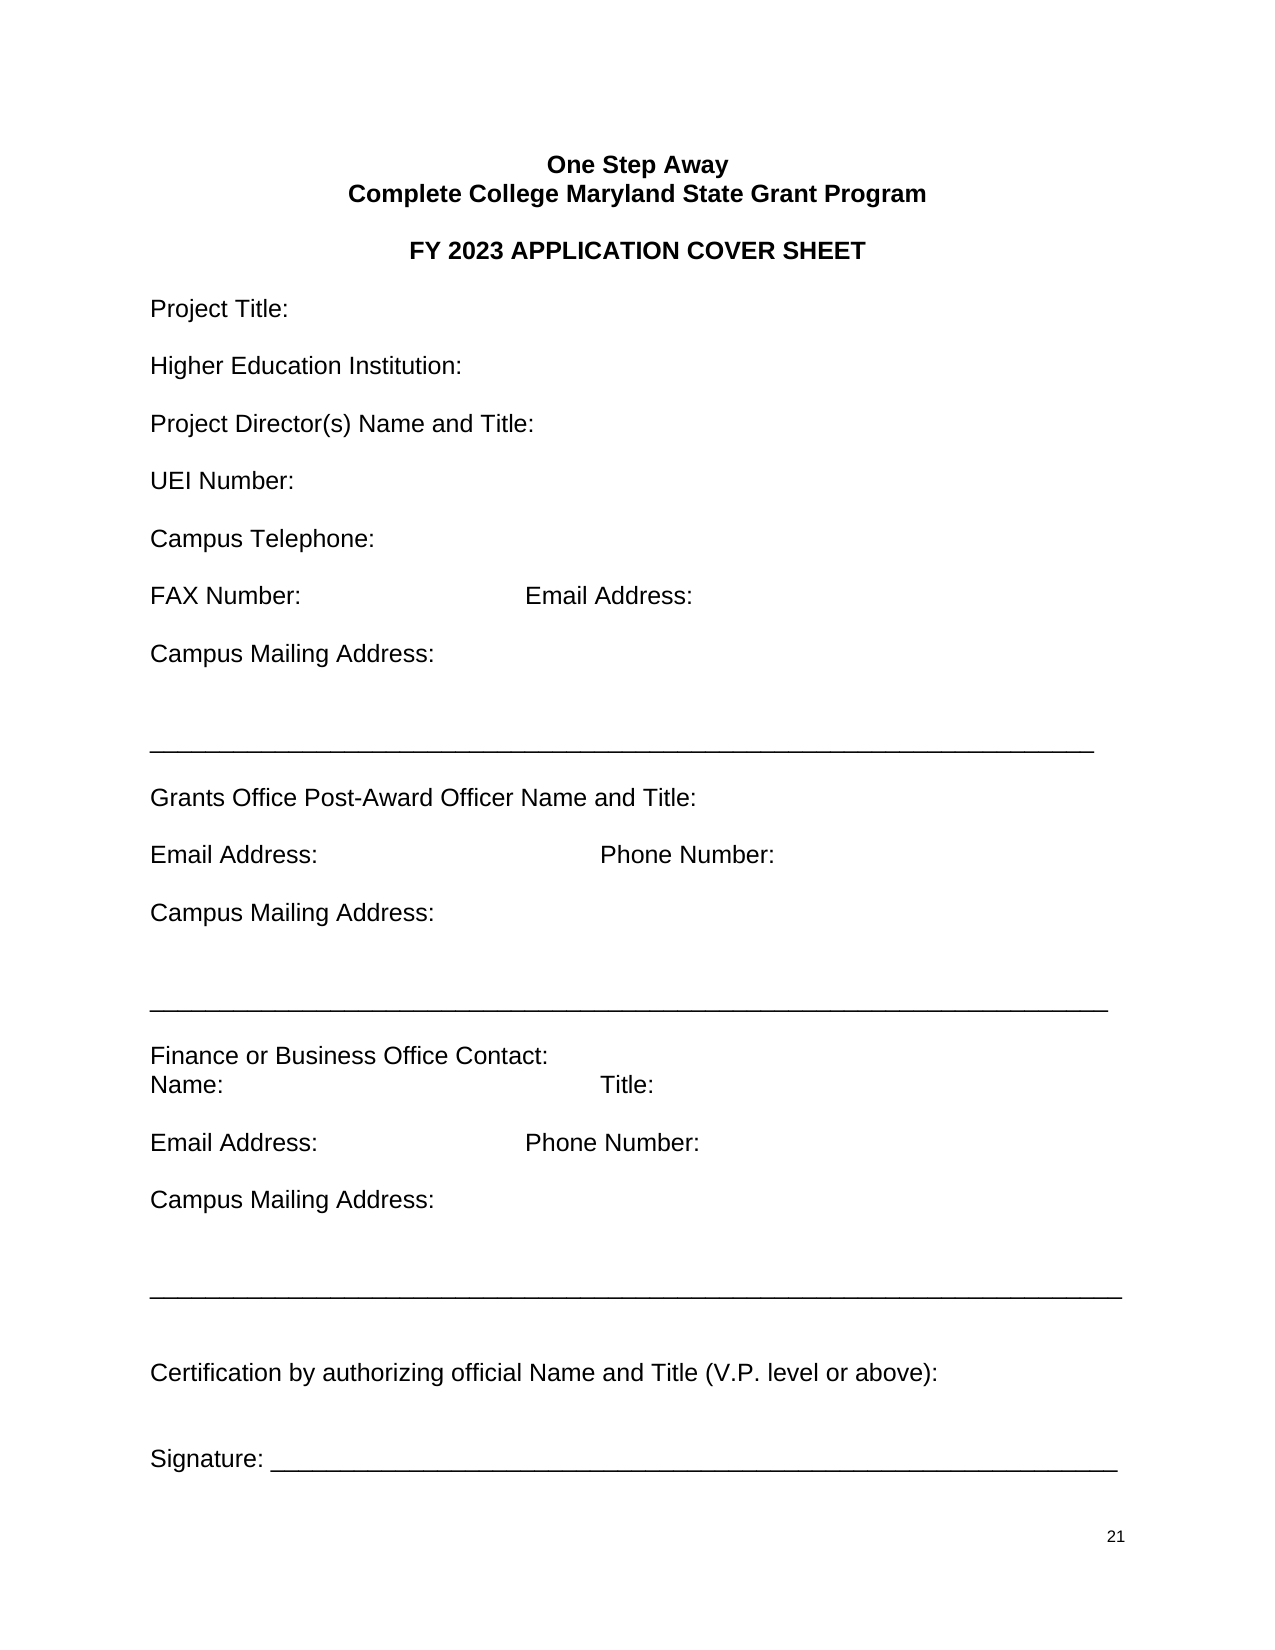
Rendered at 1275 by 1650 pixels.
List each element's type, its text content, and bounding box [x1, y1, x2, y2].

text Higher Education Institution: [150, 351, 1125, 380]
text Project Director(s) Name and Title: [150, 409, 1125, 437]
text FY 2023 APPLICATION COVER SHEET [150, 236, 1125, 265]
text Campus Mailing Address: [150, 1185, 1125, 1214]
text One Step Away [150, 150, 1125, 179]
text Email Address: Phone Number: [150, 840, 1125, 869]
text _____________________________________________________________________ [150, 984, 1125, 1041]
text Signature: _____________________________________________________________ [150, 1444, 1125, 1472]
text Campus Mailing Address: [150, 639, 1125, 667]
text UEI Number: [150, 466, 1125, 495]
text ____________________________________________________________________ [150, 725, 1125, 754]
text Email Address: Phone Number: [150, 1127, 1125, 1156]
text Project Title: [150, 294, 1125, 322]
text Name: Title: [150, 1070, 1125, 1099]
text Certification by authorizing official Name and Title (V.P. level or above): [150, 1357, 1125, 1386]
text Finance or Business Office Contact: [150, 1041, 1125, 1070]
text Campus Mailing Address: [150, 897, 1125, 926]
text Grants Office Post-Award Officer Name and Title: [150, 782, 1125, 811]
text Complete College Maryland State Grant Program [150, 179, 1125, 207]
text Campus Telephone: [150, 524, 1125, 552]
text FAX Number: Email Address: [150, 581, 1125, 610]
text ______________________________________________________________________ [150, 1271, 1125, 1329]
